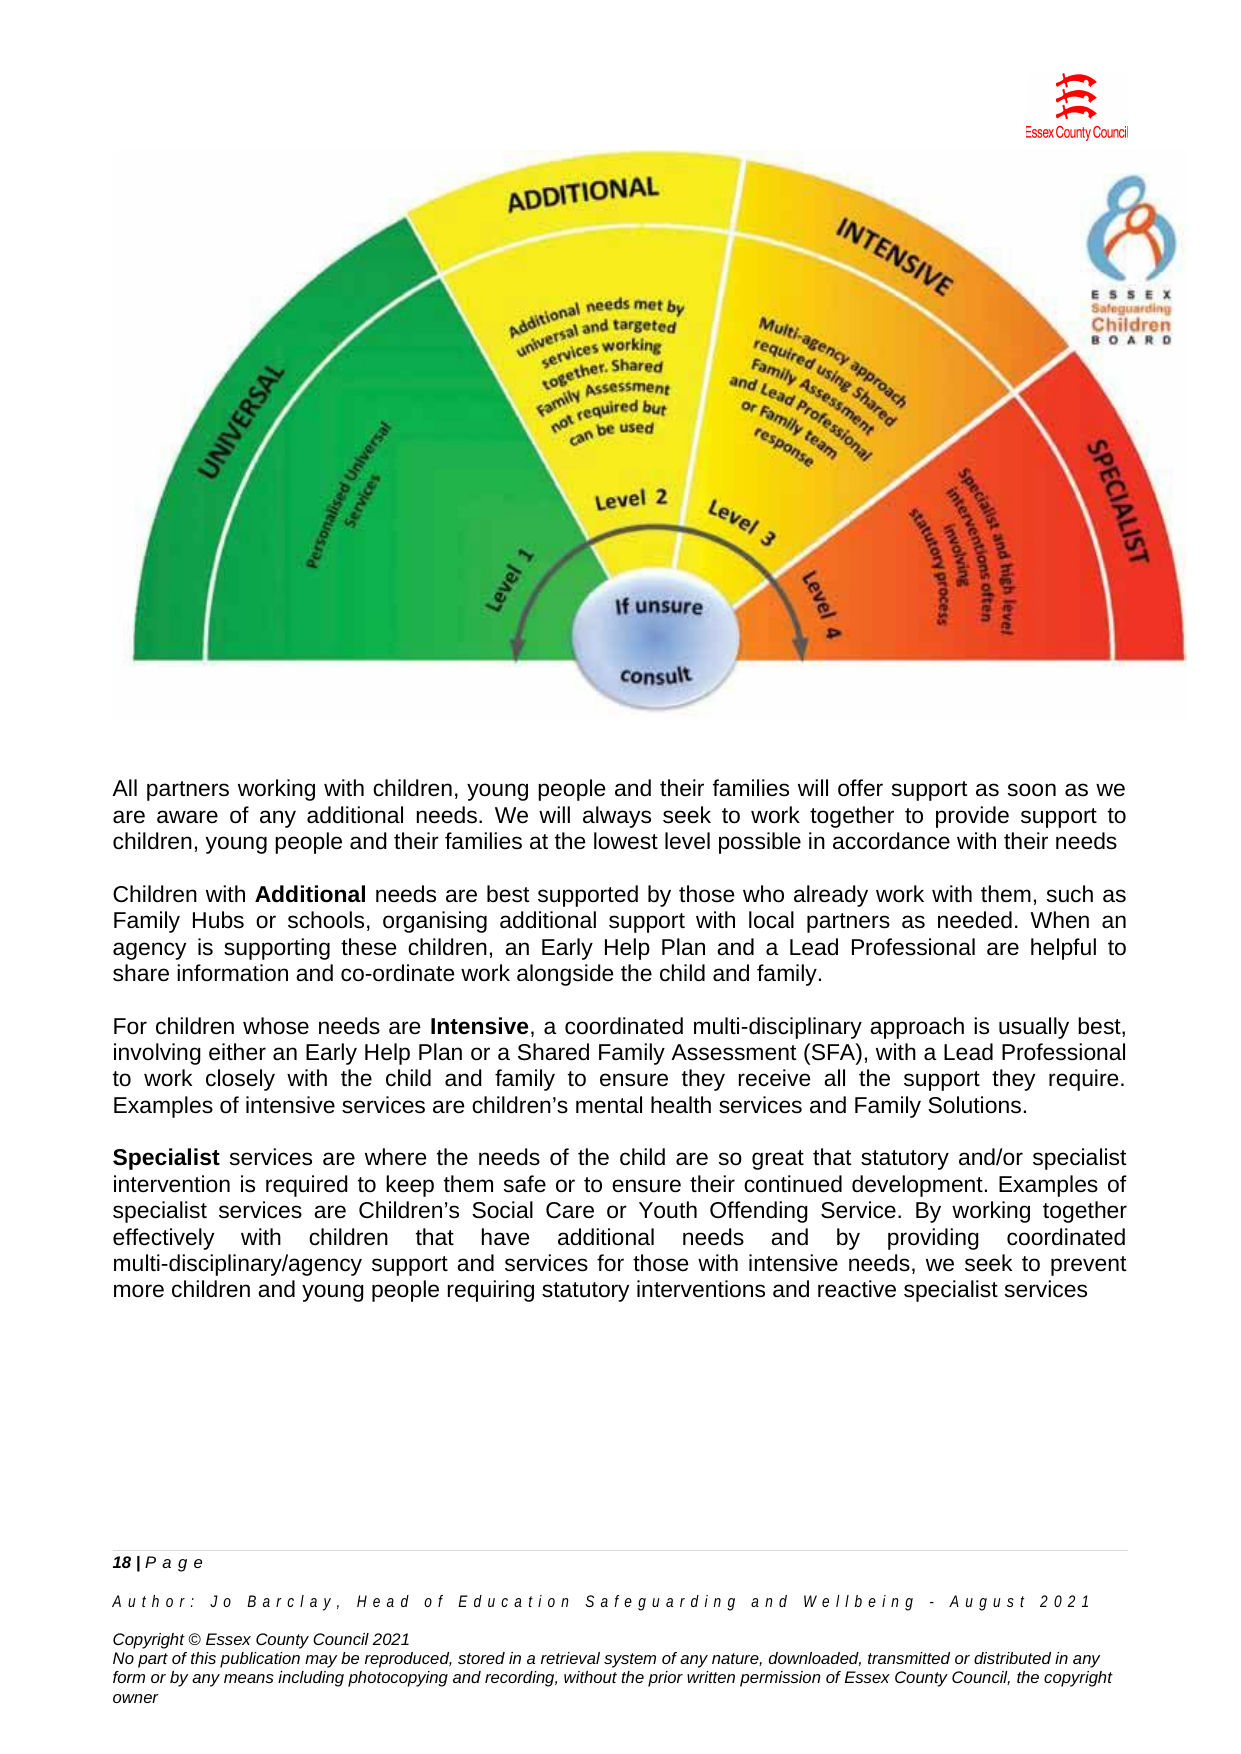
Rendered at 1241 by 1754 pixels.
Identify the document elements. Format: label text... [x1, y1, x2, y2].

picture [1026, 73, 1128, 141]
picture [112, 150, 1187, 721]
text Specialist services are where the needs of the child are so great that statutory and/or specialist intervention is required to keep them safe or to ensure their continued development. Examples of specialist services are Children’s Social Care or Youth Offending Service. By working together effectively with children that have additional needs and by providing coordinated multi-disciplinary/agency support and services for those with intensive needs, we seek to prevent more children and young people requiring statutory interventions and reactive specialist services [112, 1144, 1128, 1302]
text For children whose needs are Intensive, a coordinated multi-disciplinary approach is usually best, involving either an Early Help Plan or a Shared Family Assessment (SFA), with a Lead Professional to work closely with the child and family to ensure they receive all the support they require. Examples of intensive services are children’s mental health services and Family Solutions. [112, 1013, 1128, 1118]
text All partners working with children, young people and their families will offer support as soon as we are aware of any additional needs. We will always seek to work together to provide support to children, young people and their families at the lowest level possible in accordance with their needs [112, 775, 1128, 854]
text Children with Additional needs are best supported by those who already work with them, such as Family Hubs or schools, organising additional support with local partners as needed. When an agency is supporting these children, an Early Help Plan and a Lead Professional are helpful to share information and co-ordinate work alongside the child and family. [112, 881, 1128, 986]
